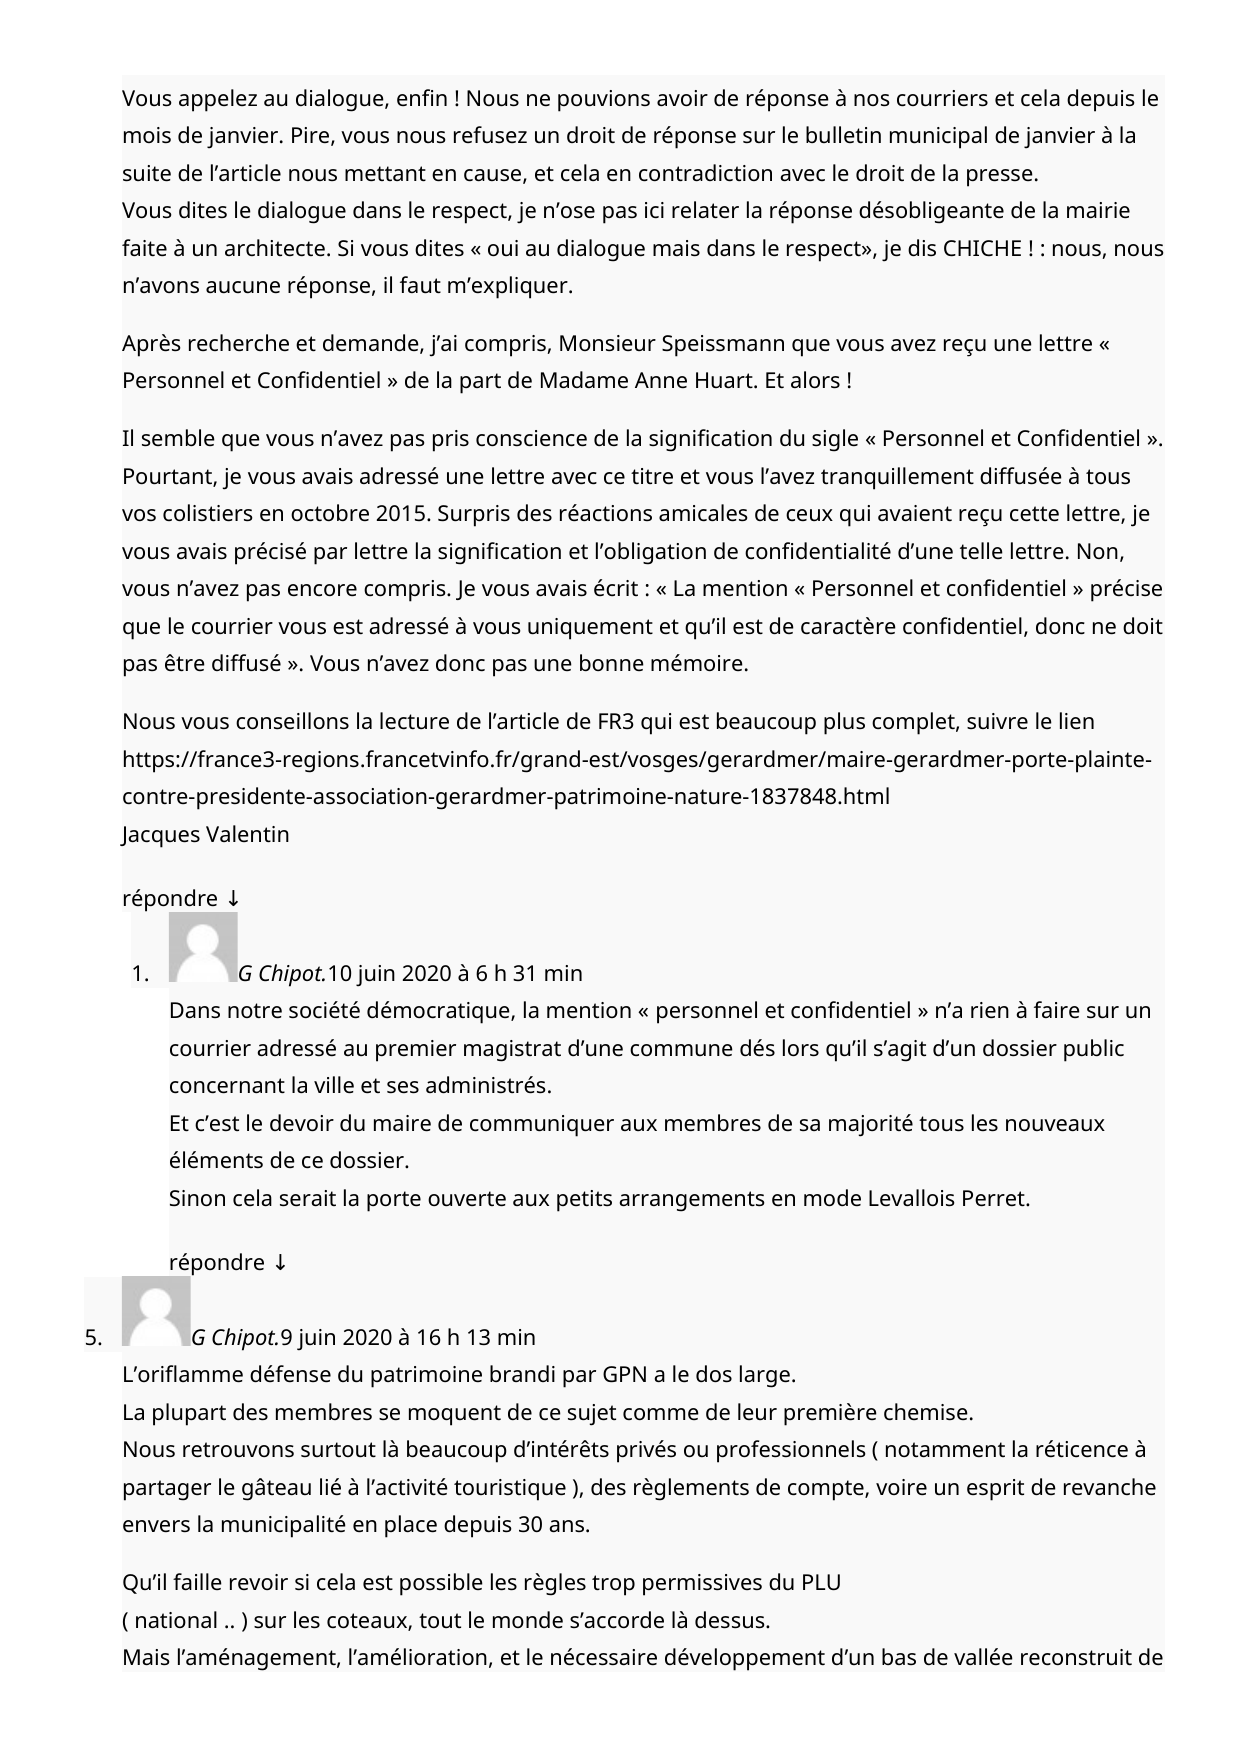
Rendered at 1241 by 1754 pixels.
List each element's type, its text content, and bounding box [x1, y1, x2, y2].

text répondre ↓ [122, 869, 1165, 912]
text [122, 1559, 1165, 1672]
text Jacques Valentin [122, 811, 1165, 848]
picture [168, 912, 238, 982]
text Après recherche et demande, j’ai compris, Monsieur Speissmann que vous avez reçu une lettre « Personnel et Confidentiel » de la part de Madame Anne Huart. Et alors ! [122, 320, 1165, 395]
text L’oriflamme défense du patrimoine brandi par GPN a le dos large. La plupart des membres se moquent de ce sujet comme de leur première chemise. Nous retrouvons surtout là beaucoup d’intérêts privés ou professionnels ( notamment la réticence à partager le gâteau lié à l’activité touristique ), des règlements de compte, voire un esprit de revanche envers la municipalité en place depuis 30 ans. [122, 1352, 1165, 1539]
text Vous appelez au dialogue, enfin ! Nous ne pouvions avoir de réponse à nos courriers et cela depuis le mois de janvier. Pire, vous nous refusez un droit de réponse sur le bulletin municipal de janvier à la suite de l’article nous mettant en cause, et cela en contradiction avec le droit de la presse. Vous dites le dialogue dans le respect, je n’ose pas ici relater la réponse désobligeante de la mairie faite à un architecte. Si vous dites « oui au dialogue mais dans le respect», je dis CHICHE ! : nous, nous n’avons aucune réponse, il faut m’expliquer. [122, 75, 1165, 300]
list G Chipot.10 juin 2020 à 6 h 31 min [131, 912, 1165, 988]
picture [121, 1276, 191, 1346]
list G Chipot.9 juin 2020 à 16 h 13 min [84, 1277, 1165, 1352]
text Il semble que vous n’avez pas pris conscience de la signification du sigle « Personnel et Confidentiel ». Pourtant, je vous avais adressé une lettre avec ce titre et vous l’avez tranquillement diffusée à tous vos colistiers en octobre 2015. Surpris des réactions amicales de ceux qui avaient reçu cette lettre, je vous avais précisé par lettre la signification et l’obligation de confidentialité d’une telle lettre. Non, vous n’avez pas encore compris. Je vous avais écrit : « La mention « Personnel et confidentiel » précise que le courrier vous est adressé à vous uniquement et qu’il est de caractère confidentiel, donc ne doit pas être diffusé ». Vous n’avez donc pas une bonne mémoire. [122, 416, 1165, 678]
text Dans notre société démocratique, la mention « personnel et confidentiel » n’a rien à faire sur un courrier adressé au premier magistrat d’une commune dés lors qu’il s’agit d’un dossier public concernant la ville et ses administrés. Et c’est le devoir du maire de communiquer aux membres de sa majorité tous les nouveaux éléments de ce dossier. Sinon cela serait la porte ouverte aux petits arrangements en mode Levallois Perret. [169, 988, 1165, 1213]
text répondre ↓ [169, 1233, 1165, 1277]
text Nous vous conseillons la lecture de l’article de FR3 qui est beaucoup plus complet, suivre le lien https://france3-regions.francetvinfo.fr/grand-est/vosges/gerardmer/maire-gerardmer-porte-plainte-contre-presidente-association-gerardmer-patrimoine-nature-1837848.html [122, 698, 1165, 811]
